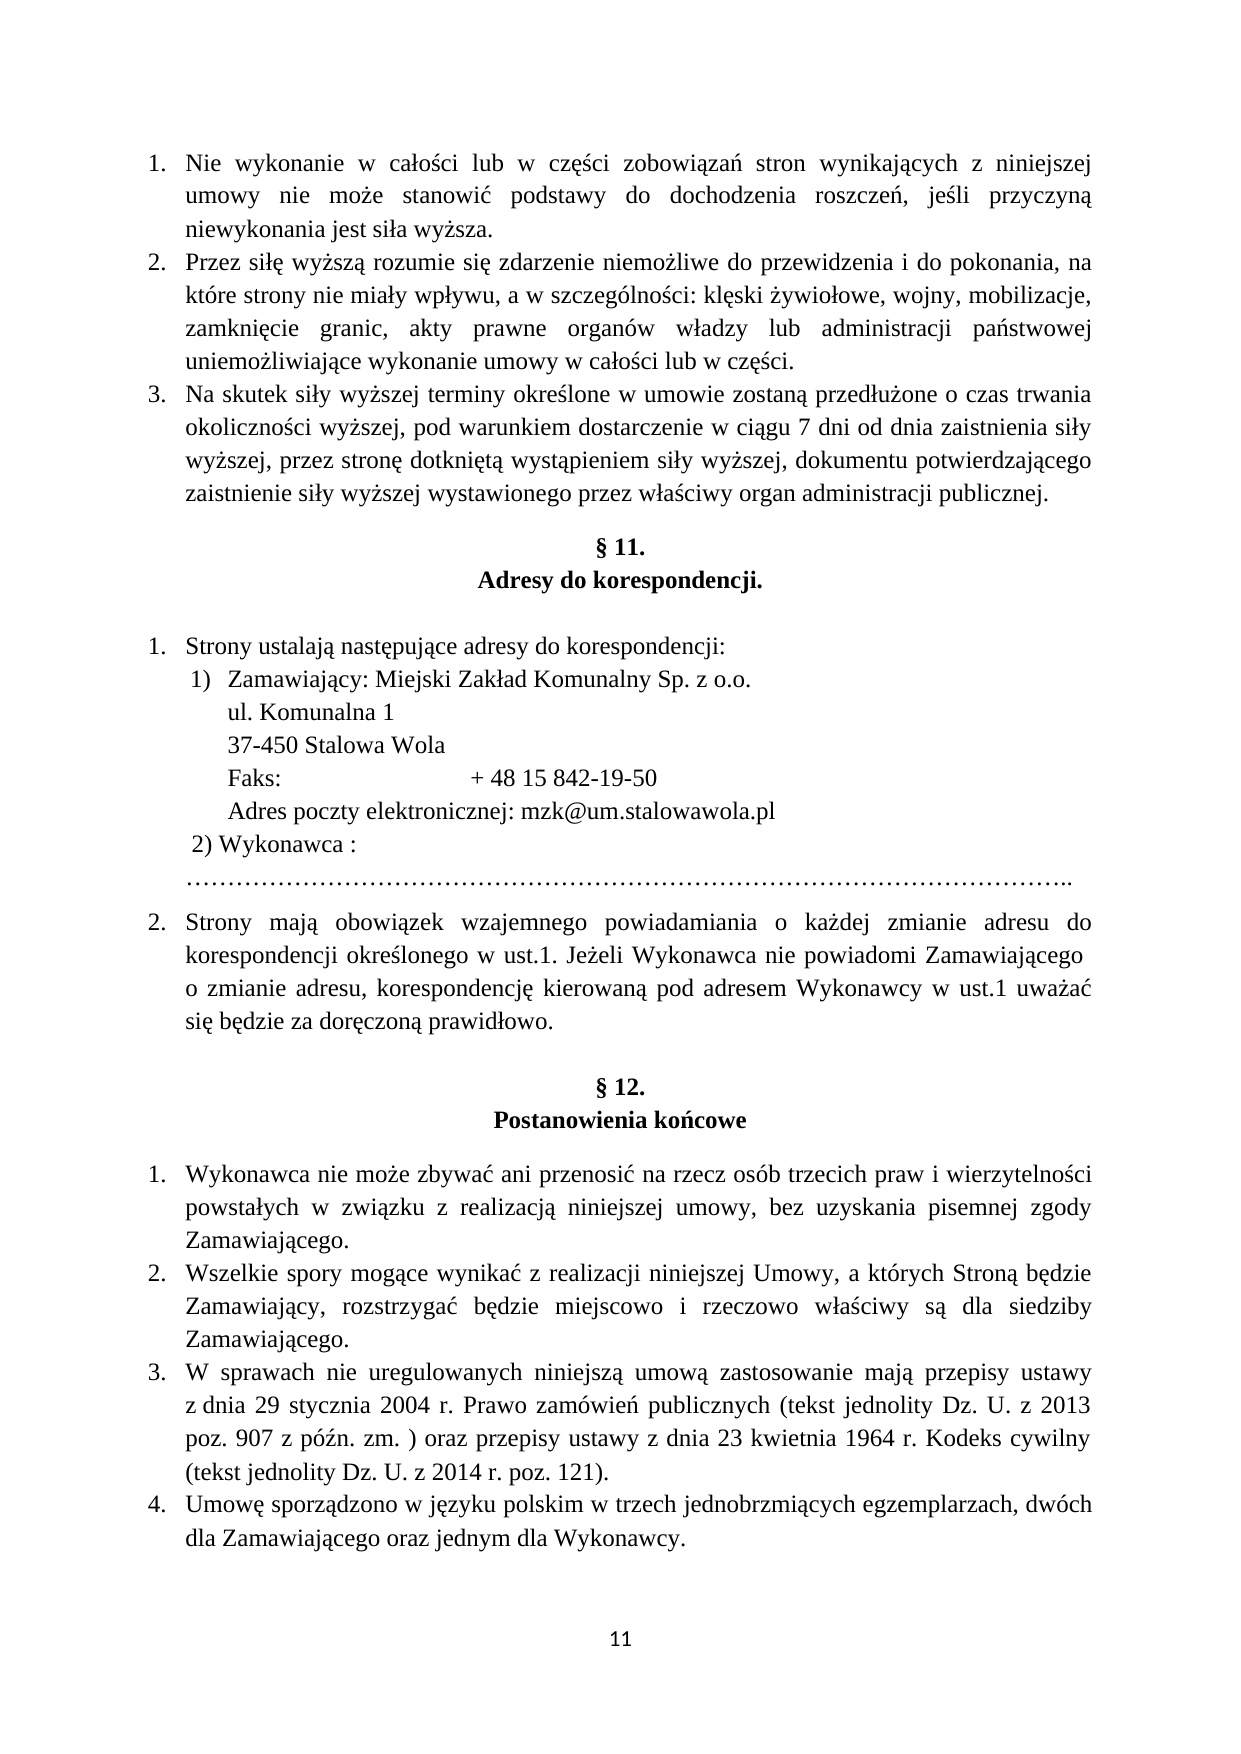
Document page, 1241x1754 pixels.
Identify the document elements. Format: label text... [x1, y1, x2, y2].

text § 12. [148, 1072, 1093, 1101]
list Przez siłę wyższą rozumie się zdarzenie niemożliwe do przewidzenia i do pokonania, na które strony nie miały wpływu, a w szczególności: klęski żywiołowe, wojny, mobilizacje, zamknięcie granic, akty prawne organów władzy lub administracji państwowej uniemożliwiające wykonanie umowy w całości lub w części. [148, 247, 1093, 374]
text Adresy do korespondencji. [148, 565, 1093, 593]
text 37-450 Stalowa Wola [227, 730, 1093, 758]
list Strony mają obowiązek wzajemnego powiadamiania o każdej zmianie adresu do korespondencji określonego w ust.1. Jeżeli Wykonawca nie powiadomi Zamawiającego o zmianie adresu, korespondencję kierowaną pod adresem Wykonawcy w ust.1 uważać się będzie za doręczoną prawidłowo. [148, 907, 1093, 1035]
list Zamawiający: Miejski Zakład Komunalny Sp. z o.o. [190, 664, 1093, 692]
list Umowę sporządzono w języku polskim w trzech jednobrzmiących egzemplarzach, dwóch dla Zamawiającego oraz jednym dla Wykonawcy. [148, 1489, 1093, 1551]
list Nie wykonanie w całości lub w części zobowiązań stron wynikających z niniejszej umowy nie może stanowić podstawy do dochodzenia roszczeń, jeśli przyczyną niewykonania jest siła wyższa. [148, 148, 1093, 242]
list W sprawach nie uregulowanych niniejszą umową zastosowanie mają przepisy ustawy z dnia 29 stycznia 2004 r. Prawo zamówień publicznych (tekst jednolity Dz. U. z 2013 poz. 907 z późn. zm. ) oraz przepisy ustawy z dnia 23 kwietnia 1964 r. Kodeks cywilny (tekst jednolity Dz. U. z 2014 r. poz. 121). [148, 1357, 1093, 1485]
text Adres poczty elektronicznej: mzk@um.stalowawola.pl [227, 796, 1093, 824]
text Postanowienia końcowe [148, 1106, 1093, 1134]
list Strony ustalają następujące adresy do korespondencji: [148, 631, 1093, 659]
list Wykonawca nie może zbywać ani przenosić na rzecz osób trzecich praw i wierzytelności powstałych w związku z realizacją niniejszej umowy, bez uzyskania pisemnej zgody Zamawiającego. [148, 1159, 1093, 1254]
text 2) Wykonawca : …………………………………………………………………………………………….. [185, 829, 1093, 891]
text § 11. [148, 532, 1093, 560]
list Na skutek siły wyższej terminy określone w umowie zostaną przedłużone o czas trwania okoliczności wyższej, pod warunkiem dostarczenie w ciągu 7 dni od dnia zaistnienia siły wyższej, przez stronę dotkniętą wystąpieniem siły wyższej, dokumentu potwierdzającego zaistnienie siły wyższej wystawionego przez właściwy organ administracji publicznej. [148, 379, 1093, 507]
list Wszelkie spory mogące wynikać z realizacji niniejszej Umowy, a których Stroną będzie Zamawiający, rozstrzygać będzie miejscowo i rzeczowo właściwy są dla siedziby Zamawiającego. [148, 1258, 1093, 1353]
text Faks: + 48 15 842-19-50 [227, 763, 1093, 792]
text ul. Komunalna 1 [227, 697, 1093, 726]
